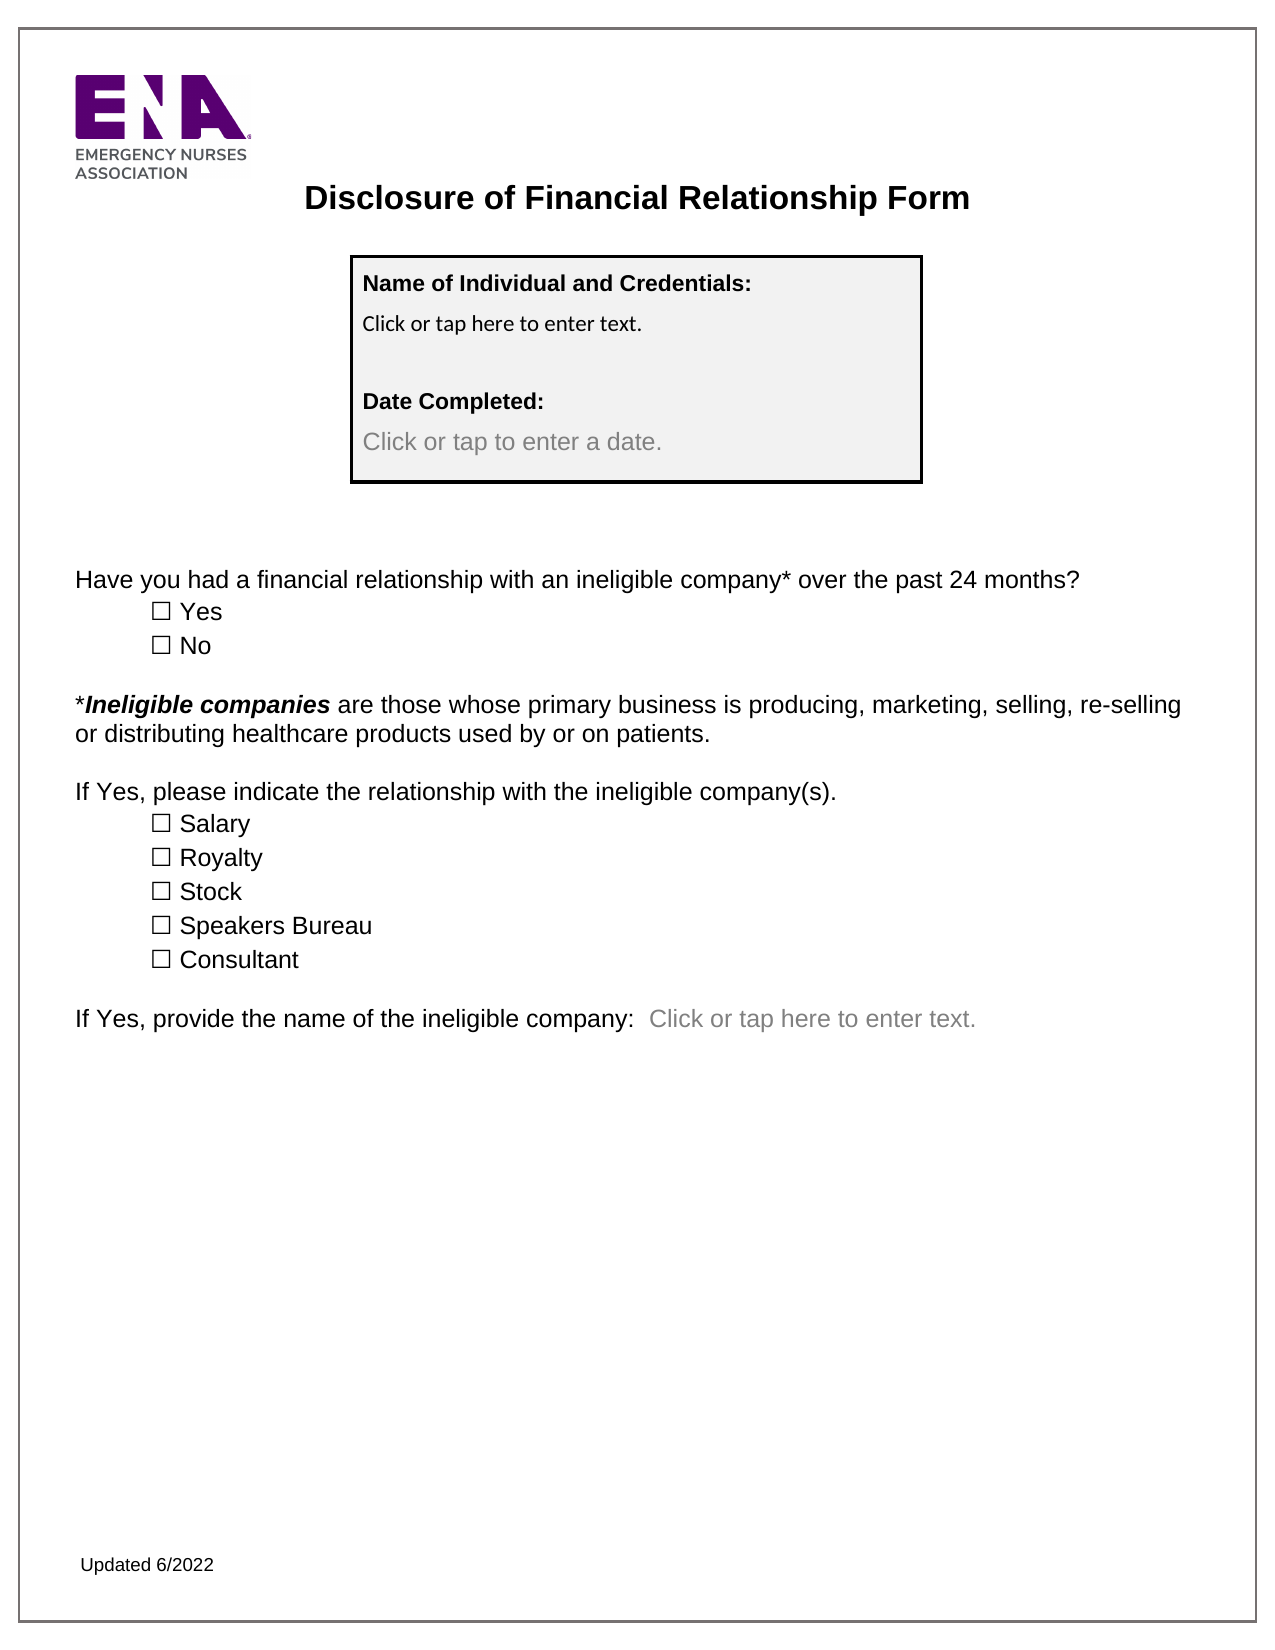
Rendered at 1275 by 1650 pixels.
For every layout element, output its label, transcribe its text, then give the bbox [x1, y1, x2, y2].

text Royalty [150, 839, 1200, 873]
text If Yes, please indicate the relationship with the ineligible company(s). [75, 776, 1200, 805]
text No [150, 627, 1200, 661]
text Speakers Bureau [150, 907, 1200, 941]
text Have you had a financial relationship with an ineligible company* over the past 24 months? [75, 564, 1200, 593]
text Consultant [150, 941, 1200, 976]
text Stock [150, 873, 1200, 907]
text Salary [150, 805, 1200, 839]
picture [75, 75, 252, 179]
text Yes [150, 593, 1200, 627]
text Disclosure of Financial Relationship Form [75, 178, 1200, 217]
text *Ineligible companies are those whose primary business is producing, marketing, selling, re-selling or distributing healthcare products used by or on patients. [75, 690, 1200, 748]
table_header Name of Individual and Credentials: Date Completed: [353, 258, 920, 480]
text If Yes, provide the name of the ineligible company: [75, 1004, 1200, 1033]
